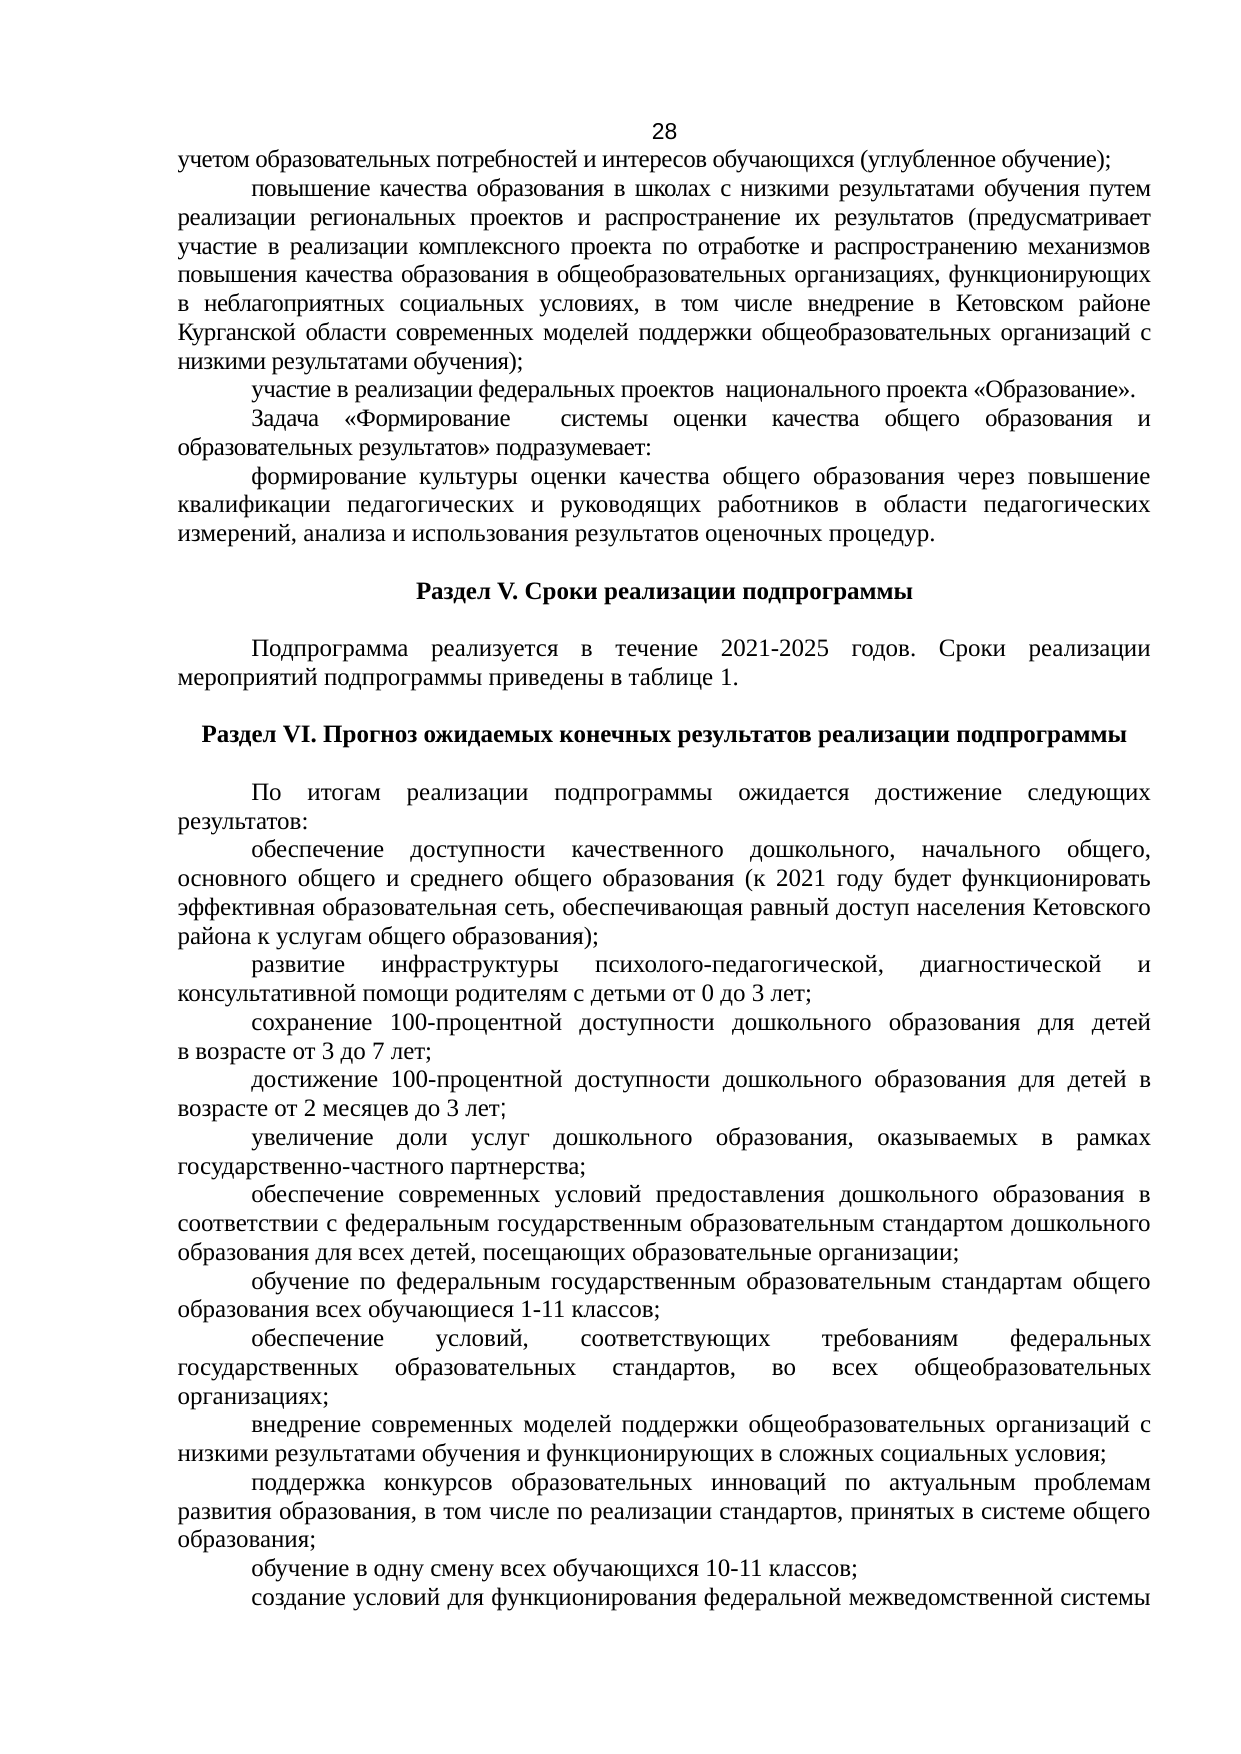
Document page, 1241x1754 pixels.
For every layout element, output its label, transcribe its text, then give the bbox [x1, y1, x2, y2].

text сохранение 100-процентной доступности дошкольного образования для детей в возрасте от 3 до 7 лет; [177, 1007, 1152, 1064]
text Задача «Формирование системы оценки качества общего образования и образовательных результатов» подразумевает: [177, 403, 1152, 461]
text Раздел V. Сроки реализации подпрограммы [177, 576, 1152, 604]
text внедрение современных моделей поддержки общеобразовательных организаций с низкими результатами обучения и функционирующих в сложных социальных условия; [177, 1409, 1152, 1467]
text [177, 144, 1152, 173]
text увеличение доли услуг дошкольного образования, оказываемых в рамках государственно-частного партнерства; [177, 1122, 1152, 1179]
text По итогам реализации подпрограммы ожидается достижение следующих результатов: [177, 777, 1152, 834]
text Раздел VI. Прогноз ожидаемых конечных результатов реализации подпрограммы [177, 719, 1152, 748]
text формирование культуры оценки качества общего образования через повышение квалификации педагогических и руководящих работников в области педагогических измерений, анализа и использования результатов оценочных процедур. [177, 461, 1152, 547]
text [177, 1582, 1152, 1611]
text обеспечение условий, соответствующих требованиям федеральных государственных образовательных стандартов, во всех общеобразовательных организациях; [177, 1323, 1152, 1409]
text поддержка конкурсов образовательных инноваций по актуальным проблемам развития образования, в том числе по реализации стандартов, принятых в системе общего образования; [177, 1467, 1152, 1553]
text обеспечение современных условий предоставления дошкольного образования в соответствии с федеральным государственным образовательным стандартом дошкольного образования для всех детей, посещающих образовательные организации; [177, 1179, 1152, 1266]
text обучение по федеральным государственным образовательным стандартам общего образования всех обучающиеся 1-11 классов; [177, 1266, 1152, 1323]
text участие в реализации федеральных проектов национального проекта «Образование». [177, 374, 1152, 403]
text обеспечение доступности качественного дошкольного, начального общего, основного общего и среднего общего образования (к 2021 году будет функционировать эффективная образовательная сеть, обеспечивающая равный доступ населения Кетовского района к услугам общего образования); [177, 834, 1152, 949]
text повышение качества образования в школах с низкими результатами обучения путем реализации региональных проектов и распространение их результатов (предусматривает участие в реализации комплексного проекта по отработке и распространению механизмов повышения качества образования в общеобразовательных организациях, функционирующих в неблагоприятных социальных условиях, в том числе внедрение в Кетовском районе Курганской области современных моделей поддержки общеобразовательных организаций с низкими результатами обучения); [177, 173, 1152, 374]
text Подпрограмма реализуется в течение 2021-2025 годов. Сроки реализации мероприятий подпрограммы приведены в таблице 1. [177, 633, 1152, 691]
text обучение в одну смену всех обучающихся 10-11 классов; [177, 1553, 1152, 1582]
text развитие инфраструктуры психолого-педагогической, диагностической и консультативной помощи родителям с детьми от 0 до 3 лет; [177, 949, 1152, 1007]
text достижение 100-процентной доступности дошкольного образования для детей в возрасте от 2 месяцев до 3 лет; [177, 1064, 1152, 1122]
